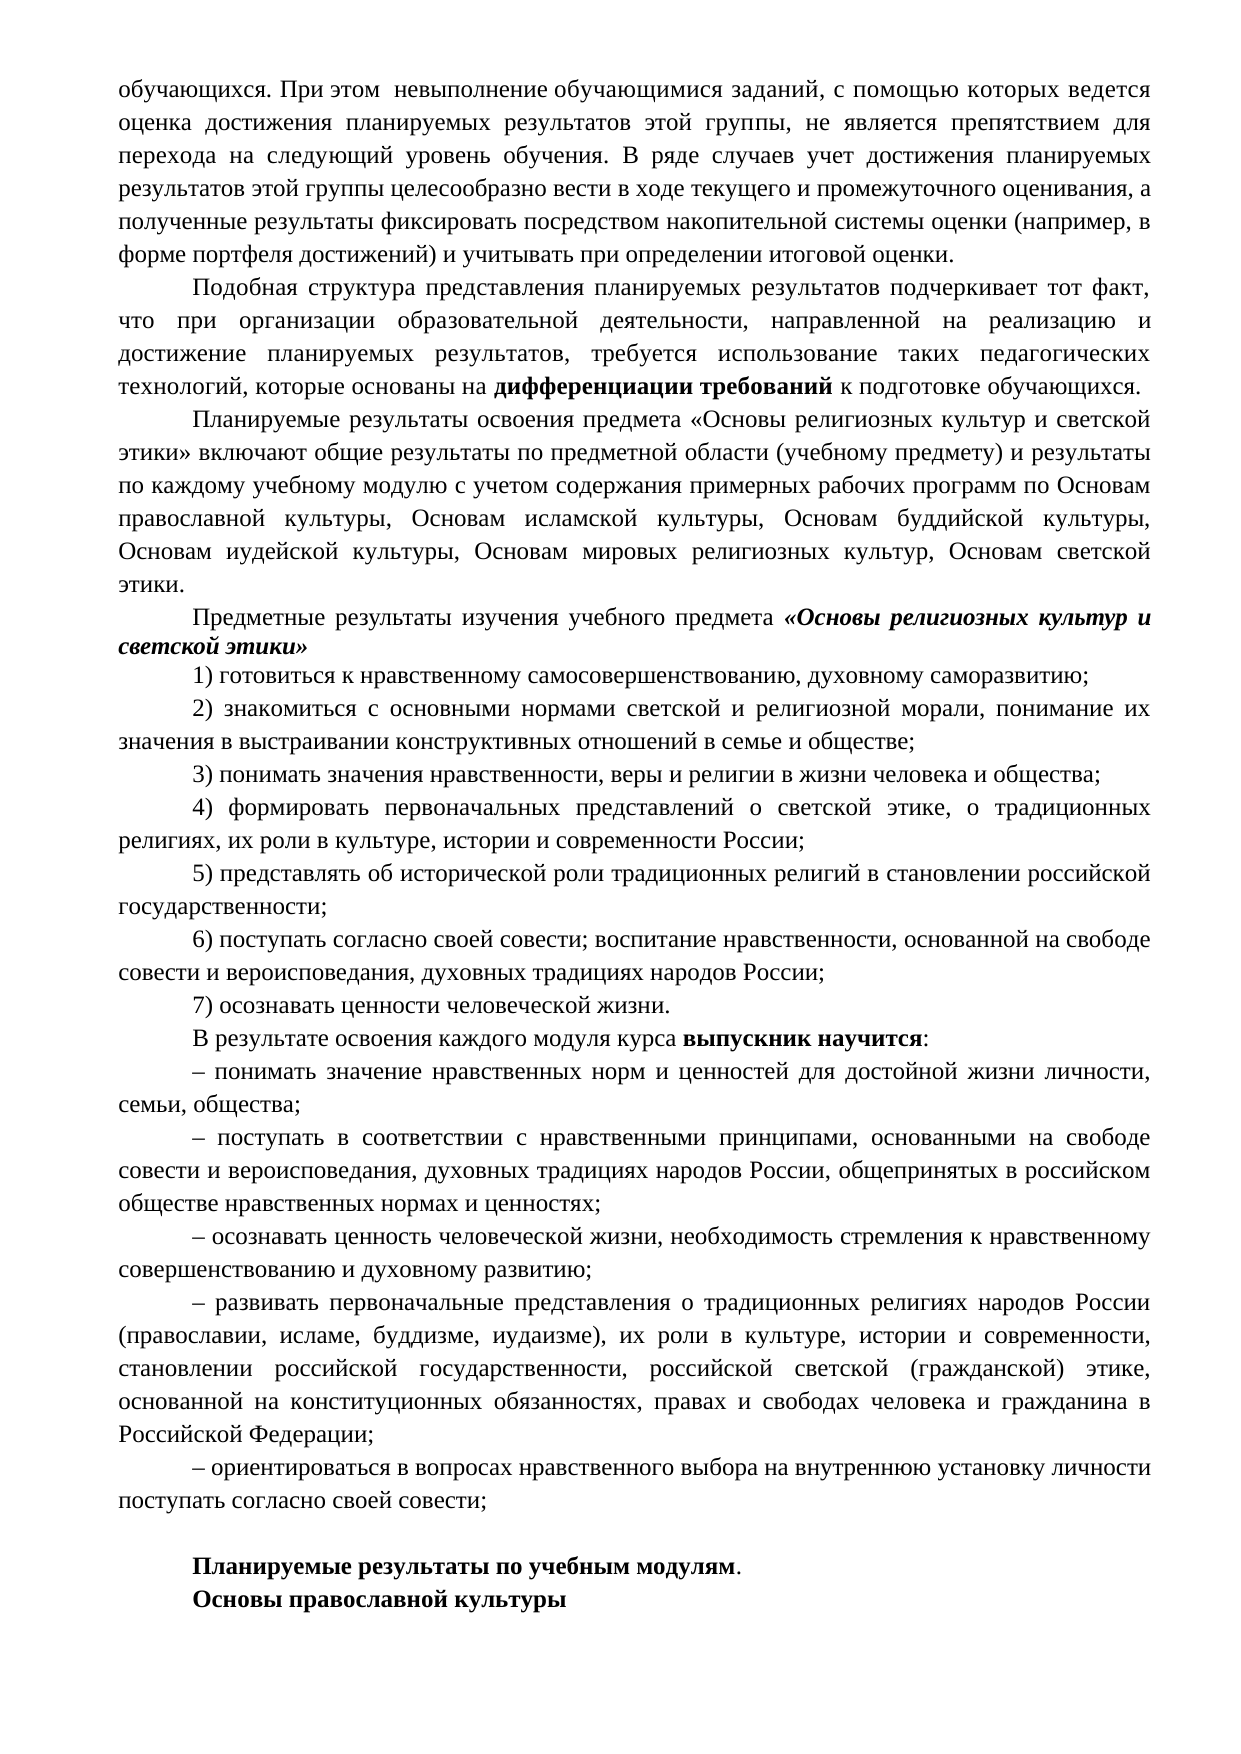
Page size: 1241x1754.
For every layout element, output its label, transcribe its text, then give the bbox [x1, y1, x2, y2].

text 7) осознавать ценности человеческой жизни. [118, 990, 1152, 1019]
text Подобная структура представления планируемых результатов подчеркивает тот факт, что при организации образовательной деятельности, направленной на реализацию и достижение планируемых результатов, требуется использование таких педагогических технологий, которые основаны на дифференциации требований к подготовке обучающихся. [118, 272, 1152, 400]
text – понимать значение нравственных норм и ценностей для достойной жизни личности, семьи, общества; [118, 1056, 1152, 1118]
text – осознавать ценность человеческой жизни, необходимость стремления к нравственному совершенствованию и духовному развитию; [118, 1221, 1152, 1283]
text Планируемые результаты освоения предмета «Основы религиозных культур и светской этики» включают общие результаты по предметной области (учебному предмету) и результаты по каждому учебному модулю с учетом содержания примерных рабочих программ по Основам православной культуры, Основам исламской культуры, Основам буддийской культуры, Основам иудейской культуры, Основам мировых религиозных культур, Основам светской этики. [118, 404, 1152, 598]
text 3) понимать значения нравственности, веры и религии в жизни человека и общества; [118, 759, 1152, 787]
text 4) формировать первоначальных представлений о светской этике, о традиционных религиях, их роли в культуре, истории и современности России; [118, 792, 1152, 853]
text 1) готовиться к нравственному самосовершенствованию, духовному саморазвитию; [118, 660, 1152, 688]
text Основы православной культуры [118, 1584, 1152, 1613]
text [118, 74, 1152, 268]
text – развивать первоначальные представления о традиционных религиях народов России (православии, исламе, буддизме, иудаизме), их роли в культуре, истории и современности, становлении российской государственности, российской светской (гражданской) этике, основанной на конституционных обязанностях, правах и свободах человека и гражданина в Российской Федерации; [118, 1287, 1152, 1448]
text 6) поступать согласно своей совести; воспитание нравственности, основанной на свободе совести и вероисповедания, духовных традициях народов России; [118, 924, 1152, 986]
text Планируемые результаты по учебным модулям. [118, 1551, 1152, 1580]
text 5) представлять об исторической роли традиционных религий в становлении российской государственности; [118, 858, 1152, 919]
text – поступать в соответствии с нравственными принципами, основанными на свободе совести и вероисповедания, духовных традициях народов России, общепринятых в российском обществе нравственных нормах и ценностях; [118, 1122, 1152, 1217]
subtitle Предметные результаты изучения учебного предмета «Основы религиозных культур и светской этики» [118, 602, 1152, 660]
text 2) знакомиться с основными нормами светской и религиозной морали, понимание их значения в выстраивании конструктивных отношений в семье и обществе; [118, 693, 1152, 754]
text – ориентироваться в вопросах нравственного выбора на внутреннюю установку личности поступать согласно своей совести; [118, 1452, 1152, 1514]
text В результате освоения каждого модуля курса выпускник научится: [118, 1023, 1152, 1052]
